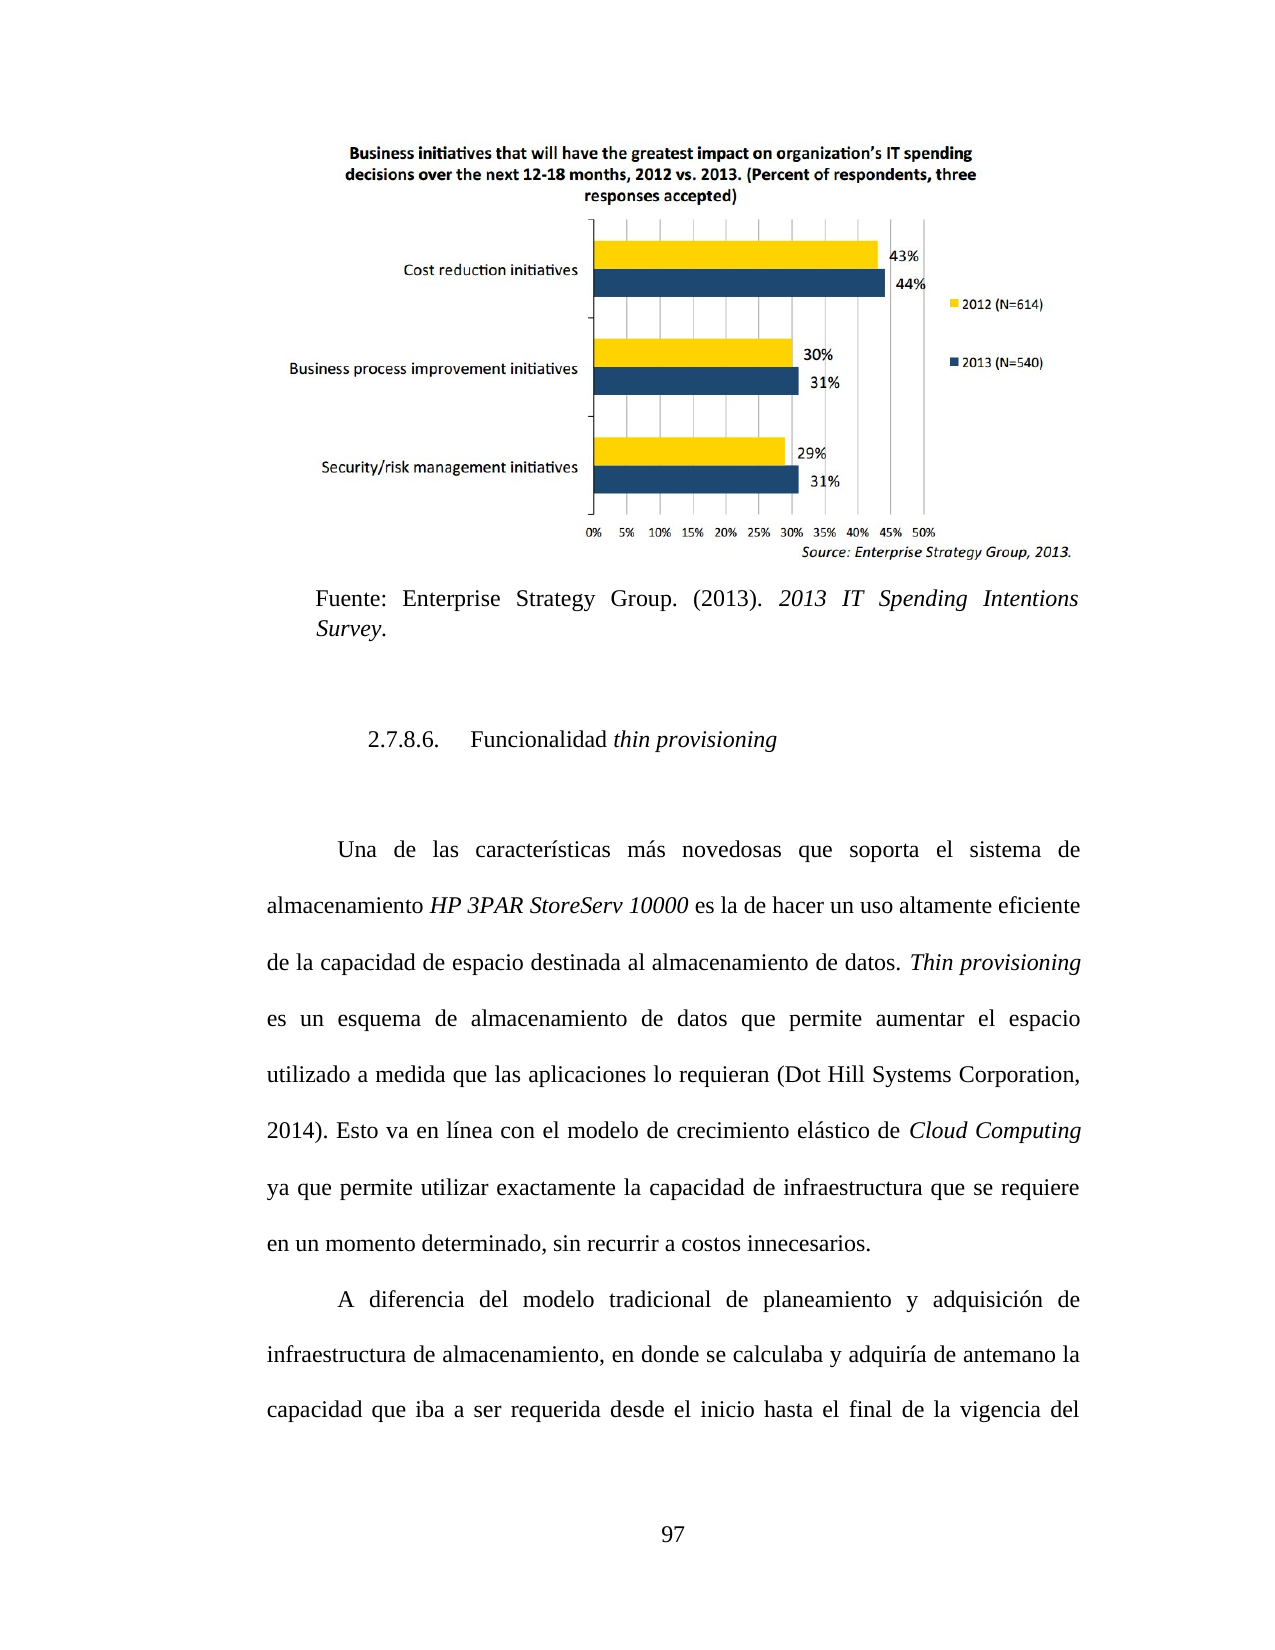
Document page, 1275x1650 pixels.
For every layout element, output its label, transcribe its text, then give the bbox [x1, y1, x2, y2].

text Una de las características más novedosas que soporta el sistema de almacenamiento HP 3PAR StoreServ 10000 es la de hacer un uso altamente eficiente de la capacidad de espacio destinada al almacenamiento de datos. Thin provisioning es un esquema de almacenamiento de datos que permite aumentar el espacio utilizado a medida que las aplicaciones lo requieran (Dot Hill Systems Corporation, 2014). Esto va en línea con el modelo de crecimiento elástico de Cloud Computing ya que permite utilizar exactamente la capacidad de infraestructura que se requiere en un momento determinado, sin recurrir a costos innecesarios. [267, 835, 1081, 1256]
picture [286, 141, 1073, 560]
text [267, 1286, 1081, 1422]
text Fuente: Enterprise Strategy Group. (2013). 2013 IT Spending Intentions Survey. [315, 584, 1081, 642]
text 2.7.8.6. Funcionalidad thin provisioning [266, 725, 1116, 753]
